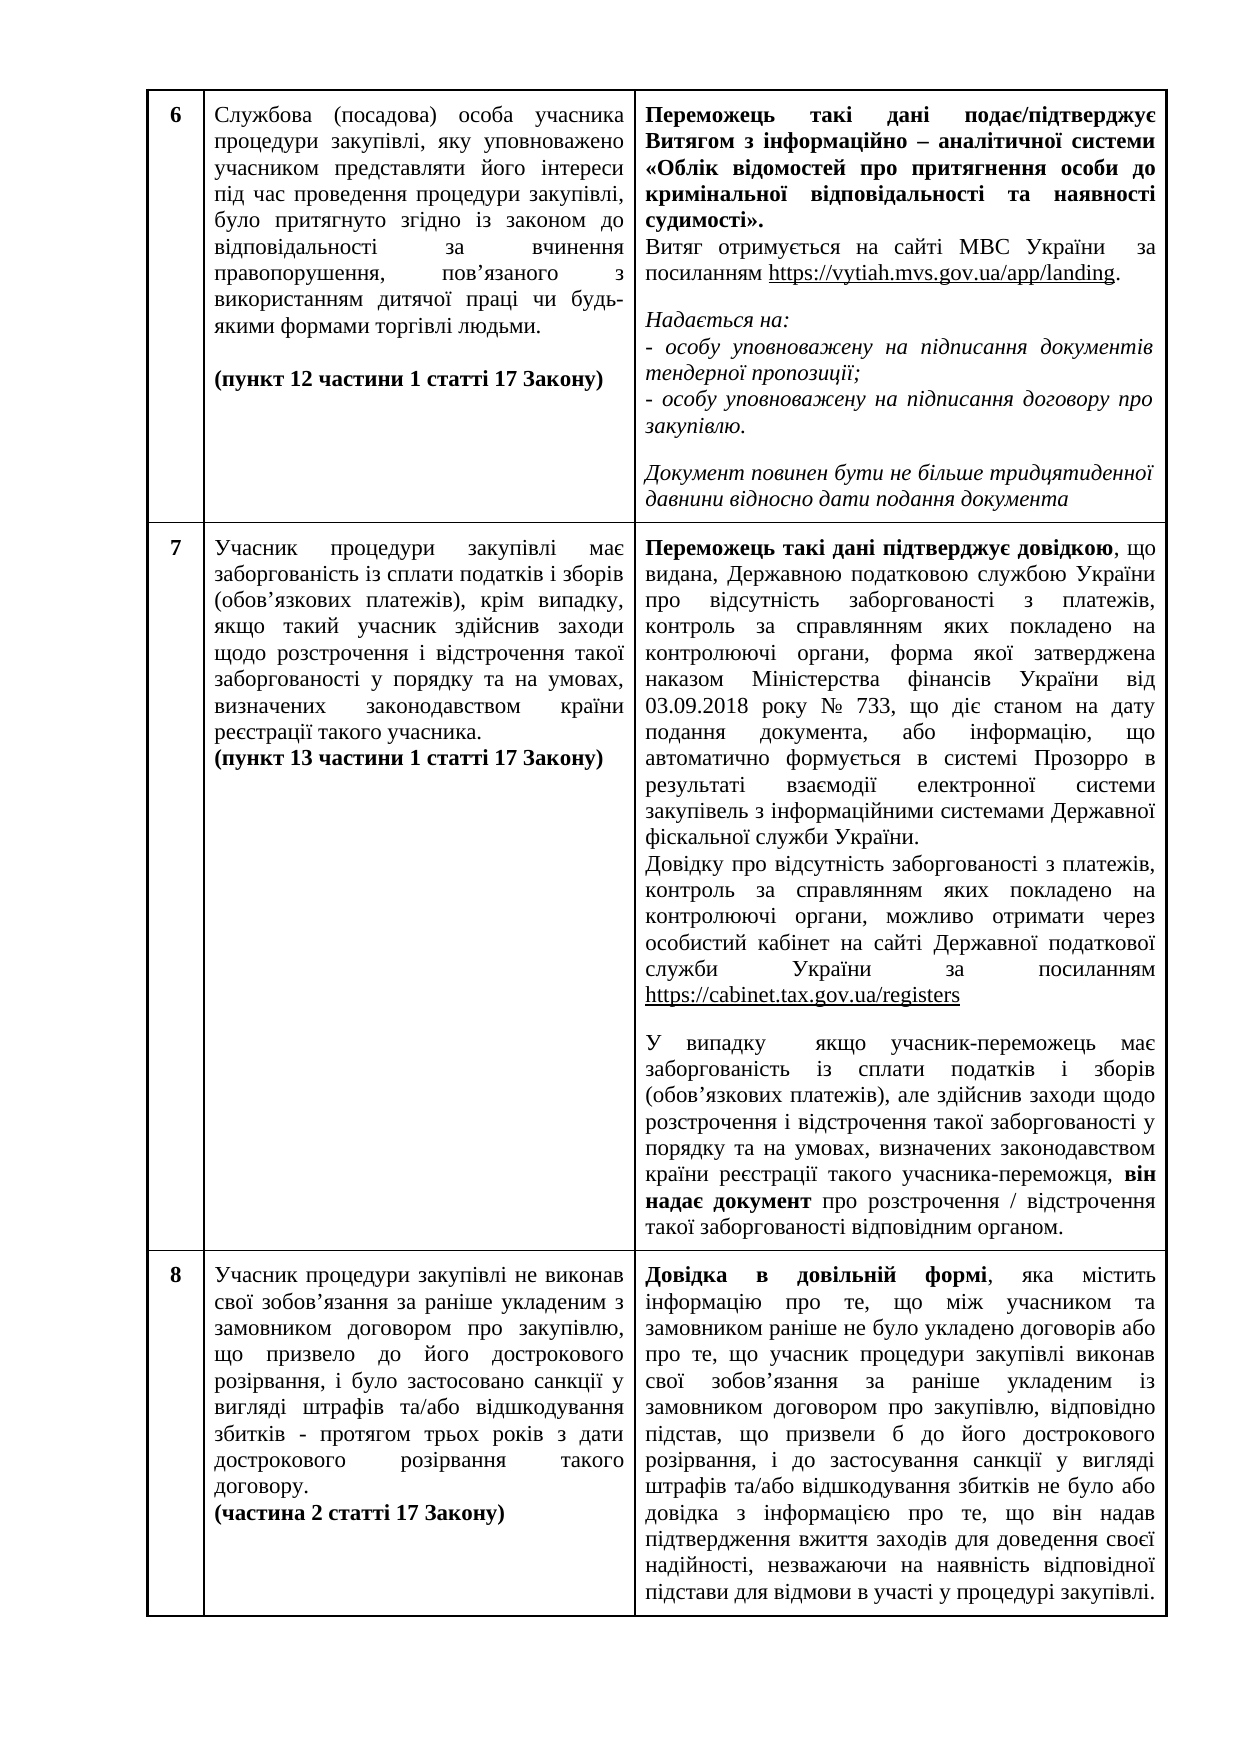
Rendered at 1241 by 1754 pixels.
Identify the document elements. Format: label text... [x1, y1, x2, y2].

table_cell Довідка в довільній формі, яка містить інформацію про те, що між учасником та замовником раніше не було укладено договорів або про те, що учасник процедури закупівлі виконав свої зобов’язання за раніше укладеним із замовником договором про закупівлю, відповідно підстав, що призвели б до його дострокового розірвання, і до застосування санкції у вигляді штрафів та/або відшкодування збитків не було або довідка з інформацією про те, що він надав підтвердження вжиття заходів для доведення своєї надійності, незважаючи на наявність відповідної підстави для відмови в участі у процедурі закупівлі. [636, 1251, 1165, 1614]
table_cell Учасник процедури закупівлі не виконав свої зобов’язання за раніше укладеним з замовником договором про закупівлю, що призвело до його дострокового розірвання, і було застосовано санкції у вигляді штрафів та/або відшкодування збитків - протягом трьох років з дати дострокового розірвання такого договору. (частина 2 статті 17 Закону) [205, 1251, 634, 1614]
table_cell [636, 91, 1165, 522]
table_cell Службова (посадова) особа учасника процедури закупівлі, яку уповноважено учасником представляти його інтереси під час проведення процедури закупівлі, було притягнуто згідно із законом до відповідальності за вчинення правопорушення, пов’язаного з використанням дитячої праці чи будь-якими формами торгівлі людьми. (пункт 12 частини 1 статті 17 Закону) [205, 91, 634, 522]
table_cell 8 [149, 1251, 203, 1614]
table_cell Учасник процедури закупівлі має заборгованість із сплати податків і зборів (обов’язкових платежів), крім випадку, якщо такий учасник здійснив заходи щодо розстрочення і відстрочення такої заборгованості у порядку та на умовах, визначених законодавством країни реєстрації такого учасника. (пункт 13 частини 1 статті 17 Закону) [205, 523, 634, 1250]
table_cell Переможець такі дані підтверджує довідкою, що видана, Державною податковою службою України про відсутність заборгованості з платежів, контроль за справлянням яких покладено на контролюючі органи, форма якої затверджена наказом Міністерства фінансів України від 03.09.2018 року № 733, що діє станом на дату подання документа, або інформацію, що автоматично формується в системі Прозорро в результаті взаємодії електронної системи закупівель з інформаційними системами Державної фіскальної служби України. Довідку про відсутність заборгованості з платежів, контроль за справлянням яких покладено на контролюючі органи, можливо отримати через особистий кабінет на сайті Державної податкової служби України за посиланням https://cabinet.tax.gov.ua/registers У випадку якщо учасник-переможець має заборгованість із сплати податків і зборів (обов’язкових платежів), але здійснив заходи щодо розстрочення і відстрочення такої заборгованості у порядку та на умовах, визначених законодавством країни реєстрації такого учасника-переможця, він надає документ про розстрочення / відстрочення такої заборгованості відповідним органом. [636, 523, 1165, 1250]
table_cell 6 [149, 91, 203, 522]
table_cell 7 [149, 523, 203, 1250]
